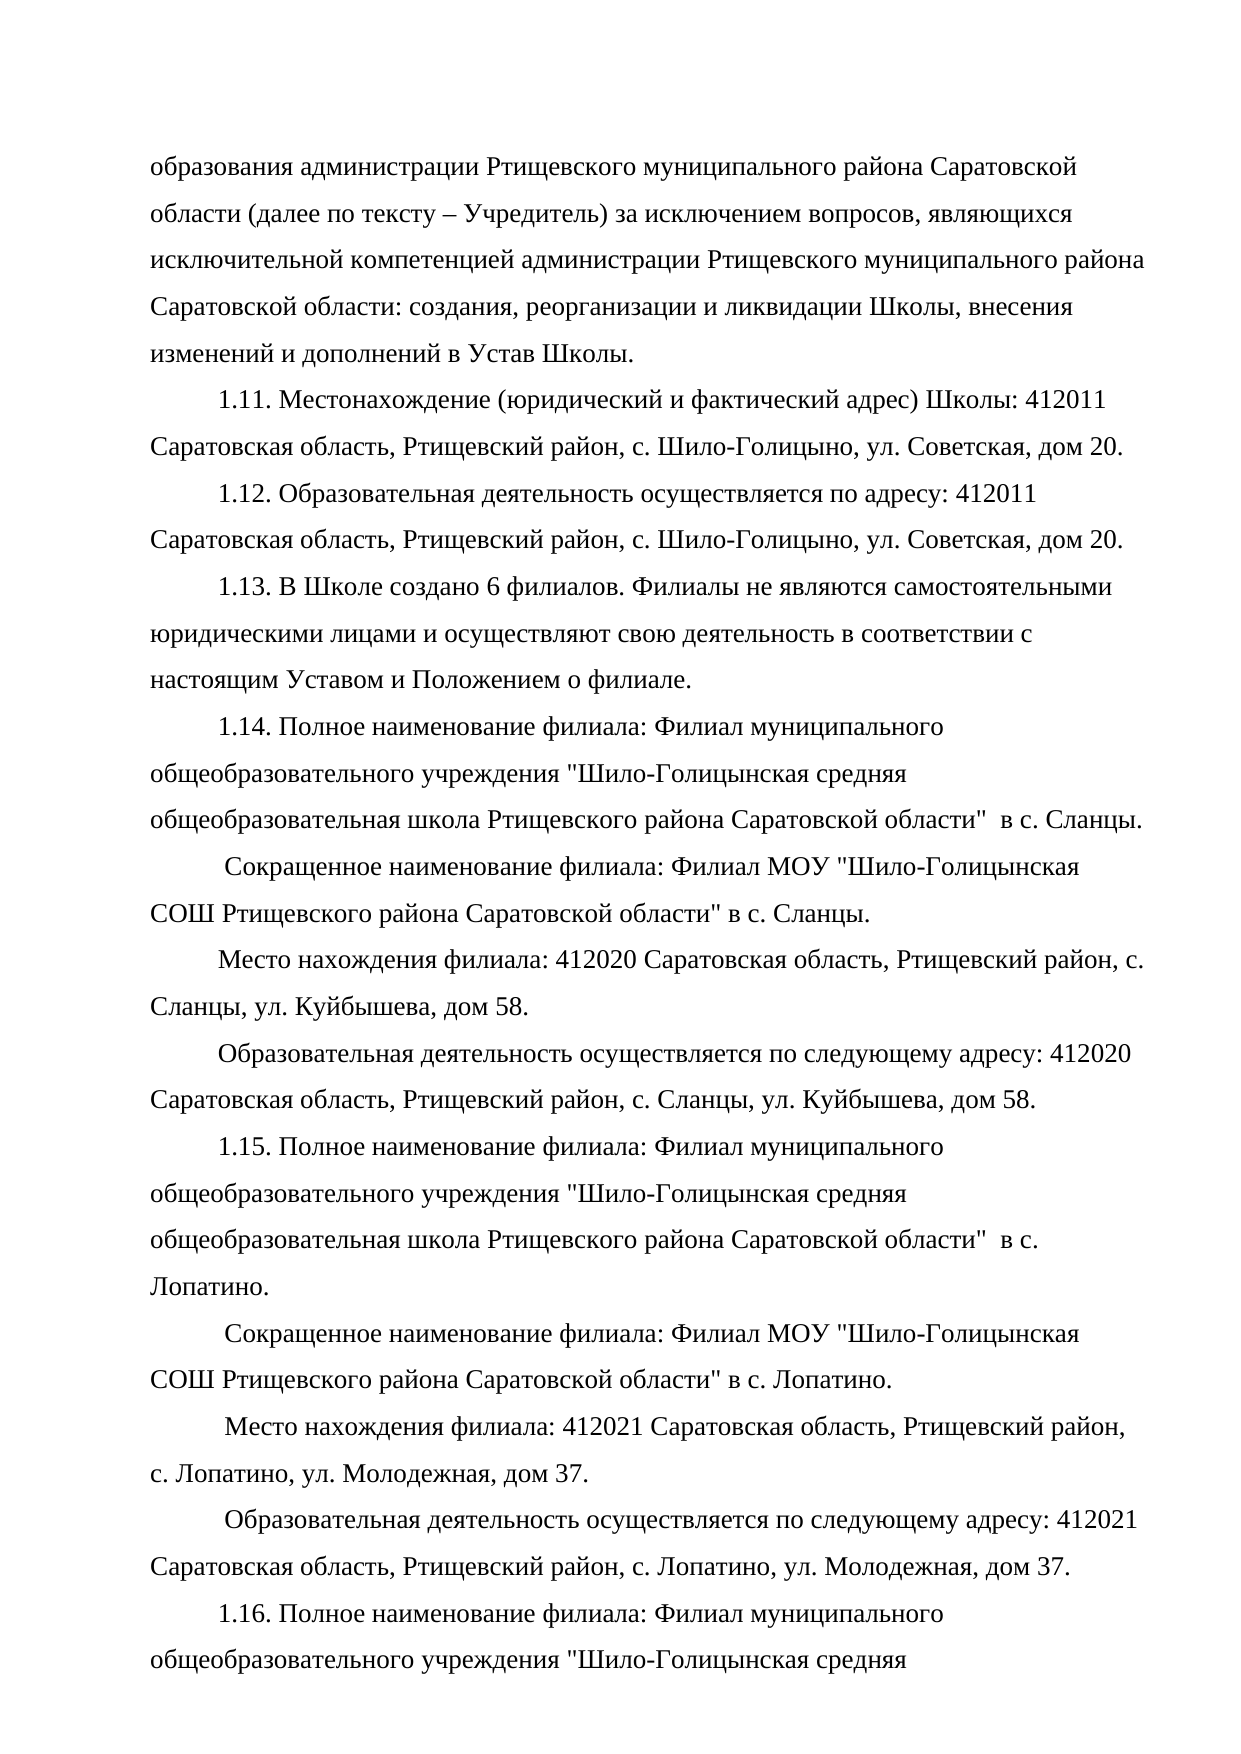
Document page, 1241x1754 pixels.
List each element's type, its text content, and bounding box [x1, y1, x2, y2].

text Образовательная деятельность осуществляется по следующему адресу: 412020 Саратовская область, Ртищевский район, с. Сланцы, ул. Куйбышева, дом 58. [150, 1037, 1150, 1114]
text Образовательная деятельность осуществляется по следующему адресу: 412021 Саратовская область, Ртищевский район, с. Лопатино, ул. Молодежная, дом 37. [150, 1503, 1150, 1581]
text 1.14. Полное наименование филиала: Филиал муниципального общеобразовательного учреждения "Шило-Голицынская средняя общеобразовательная школа Ртищевского района Саратовской области" в с. Сланцы. [150, 710, 1150, 834]
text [150, 150, 1150, 368]
text Место нахождения филиала: 412020 Саратовская область, Ртищевский район, с. Сланцы, ул. Куйбышева, дом 58. [150, 943, 1150, 1021]
text 1.15. Полное наименование филиала: Филиал муниципального общеобразовательного учреждения "Шило-Голицынская средняя общеобразовательная школа Ртищевского района Саратовской области" в с. Лопатино. [150, 1130, 1150, 1301]
text 1.11. Местонахождение (юридический и фактический адрес) Школы: 412011 Саратовская область, Ртищевский район, с. Шило-Голицыно, ул. Советская, дом 20. [150, 383, 1150, 461]
text Саратовская область, Ртищевский район, с. Шило-Голицыно, ул. Советская, дом 20. [150, 523, 1150, 554]
text Сокращенное наименование филиала: Филиал МОУ "Шило-Голицынская СОШ Ртищевского района Саратовской области" в с. Лопатино. [150, 1317, 1150, 1394]
text Сокращенное наименование филиала: Филиал МОУ "Шило-Голицынская СОШ Ртищевского района Саратовской области" в с. Сланцы. [150, 850, 1150, 928]
text 1.12. Образовательная деятельность осуществляется по адресу: 412011 [150, 477, 1150, 508]
text 1.13. В Школе создано 6 филиалов. Филиалы не являются самостоятельными юридическими лицами и осуществляют свою деятельность в соответствии с настоящим Уставом и Положением о филиале. [150, 570, 1150, 694]
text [150, 1597, 1150, 1674]
text Место нахождения филиала: 412021 Саратовская область, Ртищевский район, с. Лопатино, ул. Молодежная, дом 37. [150, 1410, 1150, 1488]
